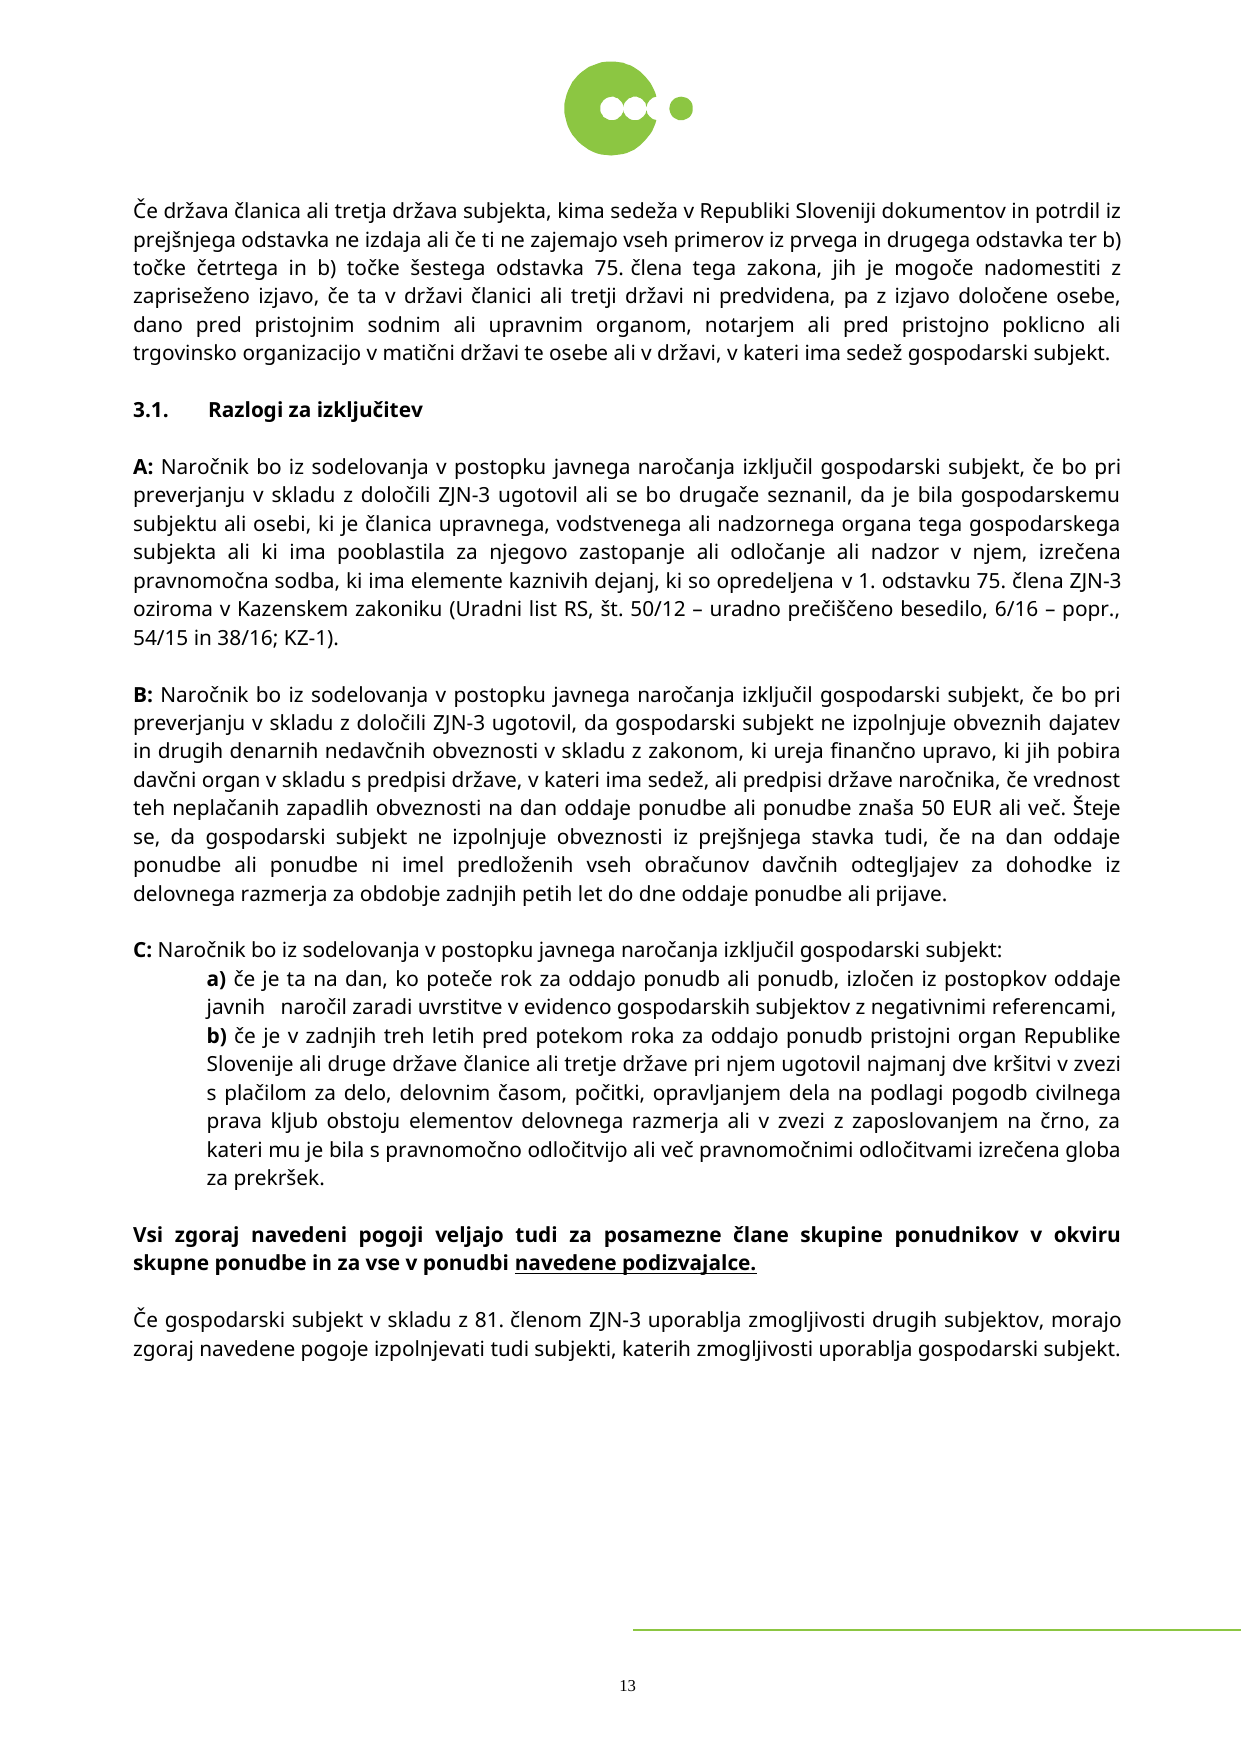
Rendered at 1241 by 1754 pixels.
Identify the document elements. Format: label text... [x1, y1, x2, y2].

text C: Naročnik bo iz sodelovanja v postopku javnega naročanja izključil gospodarski subjekt: [133, 936, 1122, 964]
text A: Naročnik bo iz sodelovanja v postopku javnega naročanja izključil gospodarski subjekt, če bo pri preverjanju v skladu z določili ZJN-3 ugotovil ali se bo drugače seznanil, da je bila gospodarskemu subjektu ali osebi, ki je članica upravnega, vodstvenega ali nadzornega organa tega gospodarskega subjekta ali ki ima pooblastila za njegovo zastopanje ali odločanje ali nadzor v njem, izrečena pravnomočna sodba, ki ima elemente kaznivih dejanj, ki so opredeljena v 1. odstavku 75. člena ZJN-3 oziroma v Kazenskem zakoniku (Uradni list RS, št. 50/12 – uradno prečiščeno besedilo, 6/16 – popr., 54/15 in 38/16; KZ-1). [133, 452, 1122, 651]
text Vsi zgoraj navedeni pogoji veljajo tudi za posamezne člane skupine ponudnikov v okviru skupne ponudbe in za vse v ponudbi navedene podizvajalce. [133, 1220, 1122, 1277]
text b) če je v zadnjih treh letih pred potekom roka za oddajo ponudb pristojni organ Republike Slovenije ali druge države članice ali tretje države pri njem ugotovil najmanj dve kršitvi v zvezi s plačilom za delo, delovnim časom, počitki, opravljanjem dela na podlagi pogodb civilnega prava kljub obstoju elementov delovnega razmerja ali v zvezi z zaposlovanjem na črno, za kateri mu je bila s pravnomočno odločitvijo ali več pravnomočnimi odločitvami izrečena globa za prekršek. [206, 1021, 1122, 1192]
text B: Naročnik bo iz sodelovanja v postopku javnega naročanja izključil gospodarski subjekt, če bo pri preverjanju v skladu z določili ZJN-3 ugotovil, da gospodarski subjekt ne izpolnjuje obveznih dajatev in drugih denarnih nedavčnih obveznosti v skladu z zakonom, ki ureja finančno upravo, ki jih pobira davčni organ v skladu s predpisi države, v kateri ima sedež, ali predpisi države naročnika, če vrednost teh neplačanih zapadlih obveznosti na dan oddaje ponudbe ali ponudbe znaša 50 EUR ali več. Šteje se, da gospodarski subjekt ne izpolnjuje obveznosti iz prejšnjega stavka tudi, če na dan oddaje ponudbe ali ponudbe ni imel predloženih vseh obračunov davčnih odtegljajev za dohodke iz delovnega razmerja za obdobje zadnjih petih let do dne oddaje ponudbe ali prijave. [133, 680, 1122, 907]
text Če država članica ali tretja država subjekta, kima sedeža v Republiki Sloveniji dokumentov in potrdil iz prejšnjega odstavka ne izdaja ali če ti ne zajemajo vseh primerov iz prvega in drugega odstavka ter b) točke četrtega in b) točke šestega odstavka 75. člena tega zakona, jih je mogoče nadomestiti z zapriseženo izjavo, če ta v državi članici ali tretji državi ni predvidena, pa z izjavo določene osebe, dano pred pristojnim sodnim ali upravnim organom, notarjem ali pred pristojno poklicno ali trgovinsko organizacijo v matični državi te osebe ali v državi, v kateri ima sedež gospodarski subjekt. [133, 196, 1122, 367]
text a) če je ta na dan, ko poteče rok za oddajo ponudb ali ponudb, izločen iz postopkov oddaje javnih naročil zaradi uvrstitve v evidenco gospodarskih subjektov z negativnimi referencami, [206, 964, 1122, 1021]
text Če gospodarski subjekt v skladu z 81. členom ZJN-3 uporablja zmogljivosti drugih subjektov, morajo zgoraj navedene pogoje izpolnjevati tudi subjekti, katerih zmogljivosti uporablja gospodarski subjekt. [133, 1305, 1122, 1362]
list Razlogi za izključitev [133, 395, 1122, 424]
